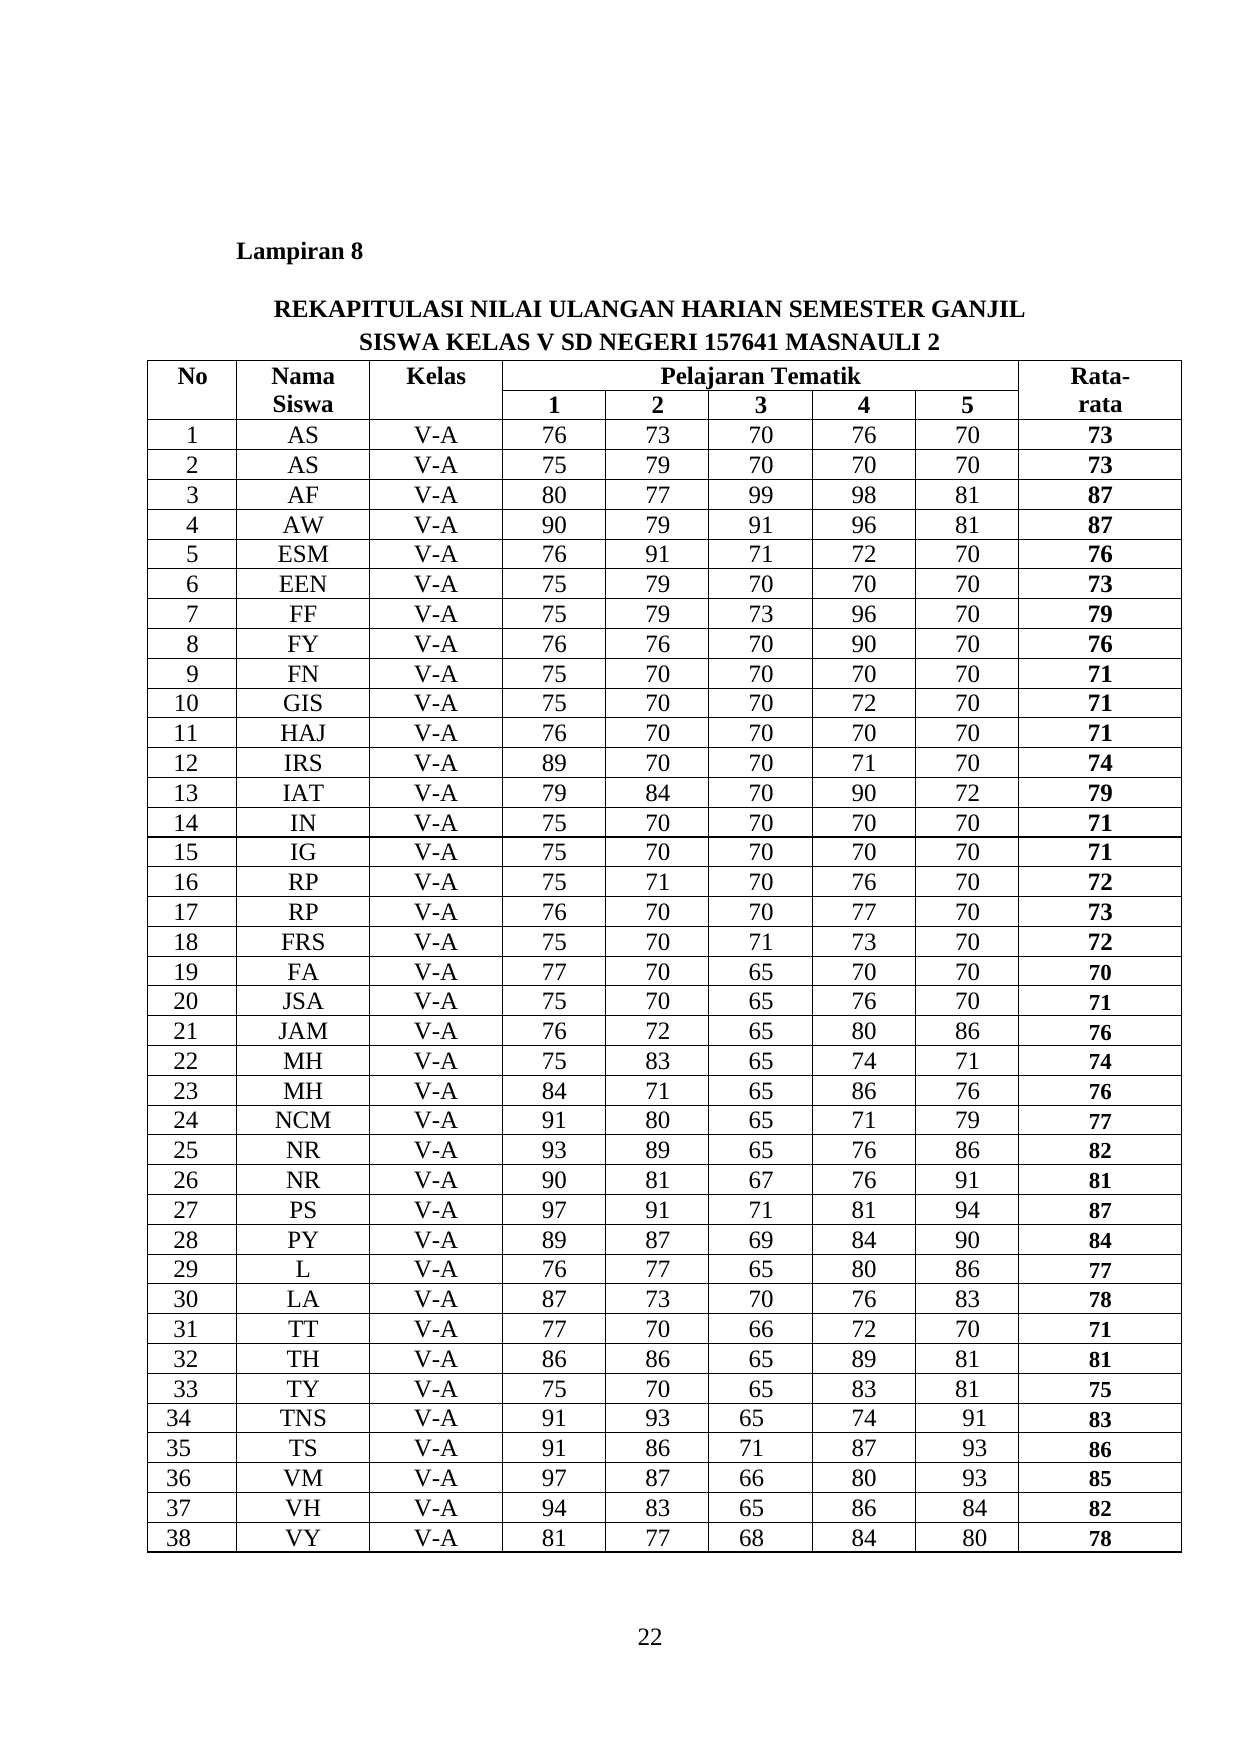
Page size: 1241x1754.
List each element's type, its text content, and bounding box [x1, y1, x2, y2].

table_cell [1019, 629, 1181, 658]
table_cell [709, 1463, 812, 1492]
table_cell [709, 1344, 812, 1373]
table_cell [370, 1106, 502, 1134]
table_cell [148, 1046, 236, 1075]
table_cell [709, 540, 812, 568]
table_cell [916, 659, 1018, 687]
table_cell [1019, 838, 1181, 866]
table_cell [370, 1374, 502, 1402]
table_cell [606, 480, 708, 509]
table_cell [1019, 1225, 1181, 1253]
text REKAPITULASI NILAI ULANGAN HARIAN SEMESTER GANJIL SISWA KELAS V SD NEGERI 157641 MASNAULI 2 [236, 294, 1063, 356]
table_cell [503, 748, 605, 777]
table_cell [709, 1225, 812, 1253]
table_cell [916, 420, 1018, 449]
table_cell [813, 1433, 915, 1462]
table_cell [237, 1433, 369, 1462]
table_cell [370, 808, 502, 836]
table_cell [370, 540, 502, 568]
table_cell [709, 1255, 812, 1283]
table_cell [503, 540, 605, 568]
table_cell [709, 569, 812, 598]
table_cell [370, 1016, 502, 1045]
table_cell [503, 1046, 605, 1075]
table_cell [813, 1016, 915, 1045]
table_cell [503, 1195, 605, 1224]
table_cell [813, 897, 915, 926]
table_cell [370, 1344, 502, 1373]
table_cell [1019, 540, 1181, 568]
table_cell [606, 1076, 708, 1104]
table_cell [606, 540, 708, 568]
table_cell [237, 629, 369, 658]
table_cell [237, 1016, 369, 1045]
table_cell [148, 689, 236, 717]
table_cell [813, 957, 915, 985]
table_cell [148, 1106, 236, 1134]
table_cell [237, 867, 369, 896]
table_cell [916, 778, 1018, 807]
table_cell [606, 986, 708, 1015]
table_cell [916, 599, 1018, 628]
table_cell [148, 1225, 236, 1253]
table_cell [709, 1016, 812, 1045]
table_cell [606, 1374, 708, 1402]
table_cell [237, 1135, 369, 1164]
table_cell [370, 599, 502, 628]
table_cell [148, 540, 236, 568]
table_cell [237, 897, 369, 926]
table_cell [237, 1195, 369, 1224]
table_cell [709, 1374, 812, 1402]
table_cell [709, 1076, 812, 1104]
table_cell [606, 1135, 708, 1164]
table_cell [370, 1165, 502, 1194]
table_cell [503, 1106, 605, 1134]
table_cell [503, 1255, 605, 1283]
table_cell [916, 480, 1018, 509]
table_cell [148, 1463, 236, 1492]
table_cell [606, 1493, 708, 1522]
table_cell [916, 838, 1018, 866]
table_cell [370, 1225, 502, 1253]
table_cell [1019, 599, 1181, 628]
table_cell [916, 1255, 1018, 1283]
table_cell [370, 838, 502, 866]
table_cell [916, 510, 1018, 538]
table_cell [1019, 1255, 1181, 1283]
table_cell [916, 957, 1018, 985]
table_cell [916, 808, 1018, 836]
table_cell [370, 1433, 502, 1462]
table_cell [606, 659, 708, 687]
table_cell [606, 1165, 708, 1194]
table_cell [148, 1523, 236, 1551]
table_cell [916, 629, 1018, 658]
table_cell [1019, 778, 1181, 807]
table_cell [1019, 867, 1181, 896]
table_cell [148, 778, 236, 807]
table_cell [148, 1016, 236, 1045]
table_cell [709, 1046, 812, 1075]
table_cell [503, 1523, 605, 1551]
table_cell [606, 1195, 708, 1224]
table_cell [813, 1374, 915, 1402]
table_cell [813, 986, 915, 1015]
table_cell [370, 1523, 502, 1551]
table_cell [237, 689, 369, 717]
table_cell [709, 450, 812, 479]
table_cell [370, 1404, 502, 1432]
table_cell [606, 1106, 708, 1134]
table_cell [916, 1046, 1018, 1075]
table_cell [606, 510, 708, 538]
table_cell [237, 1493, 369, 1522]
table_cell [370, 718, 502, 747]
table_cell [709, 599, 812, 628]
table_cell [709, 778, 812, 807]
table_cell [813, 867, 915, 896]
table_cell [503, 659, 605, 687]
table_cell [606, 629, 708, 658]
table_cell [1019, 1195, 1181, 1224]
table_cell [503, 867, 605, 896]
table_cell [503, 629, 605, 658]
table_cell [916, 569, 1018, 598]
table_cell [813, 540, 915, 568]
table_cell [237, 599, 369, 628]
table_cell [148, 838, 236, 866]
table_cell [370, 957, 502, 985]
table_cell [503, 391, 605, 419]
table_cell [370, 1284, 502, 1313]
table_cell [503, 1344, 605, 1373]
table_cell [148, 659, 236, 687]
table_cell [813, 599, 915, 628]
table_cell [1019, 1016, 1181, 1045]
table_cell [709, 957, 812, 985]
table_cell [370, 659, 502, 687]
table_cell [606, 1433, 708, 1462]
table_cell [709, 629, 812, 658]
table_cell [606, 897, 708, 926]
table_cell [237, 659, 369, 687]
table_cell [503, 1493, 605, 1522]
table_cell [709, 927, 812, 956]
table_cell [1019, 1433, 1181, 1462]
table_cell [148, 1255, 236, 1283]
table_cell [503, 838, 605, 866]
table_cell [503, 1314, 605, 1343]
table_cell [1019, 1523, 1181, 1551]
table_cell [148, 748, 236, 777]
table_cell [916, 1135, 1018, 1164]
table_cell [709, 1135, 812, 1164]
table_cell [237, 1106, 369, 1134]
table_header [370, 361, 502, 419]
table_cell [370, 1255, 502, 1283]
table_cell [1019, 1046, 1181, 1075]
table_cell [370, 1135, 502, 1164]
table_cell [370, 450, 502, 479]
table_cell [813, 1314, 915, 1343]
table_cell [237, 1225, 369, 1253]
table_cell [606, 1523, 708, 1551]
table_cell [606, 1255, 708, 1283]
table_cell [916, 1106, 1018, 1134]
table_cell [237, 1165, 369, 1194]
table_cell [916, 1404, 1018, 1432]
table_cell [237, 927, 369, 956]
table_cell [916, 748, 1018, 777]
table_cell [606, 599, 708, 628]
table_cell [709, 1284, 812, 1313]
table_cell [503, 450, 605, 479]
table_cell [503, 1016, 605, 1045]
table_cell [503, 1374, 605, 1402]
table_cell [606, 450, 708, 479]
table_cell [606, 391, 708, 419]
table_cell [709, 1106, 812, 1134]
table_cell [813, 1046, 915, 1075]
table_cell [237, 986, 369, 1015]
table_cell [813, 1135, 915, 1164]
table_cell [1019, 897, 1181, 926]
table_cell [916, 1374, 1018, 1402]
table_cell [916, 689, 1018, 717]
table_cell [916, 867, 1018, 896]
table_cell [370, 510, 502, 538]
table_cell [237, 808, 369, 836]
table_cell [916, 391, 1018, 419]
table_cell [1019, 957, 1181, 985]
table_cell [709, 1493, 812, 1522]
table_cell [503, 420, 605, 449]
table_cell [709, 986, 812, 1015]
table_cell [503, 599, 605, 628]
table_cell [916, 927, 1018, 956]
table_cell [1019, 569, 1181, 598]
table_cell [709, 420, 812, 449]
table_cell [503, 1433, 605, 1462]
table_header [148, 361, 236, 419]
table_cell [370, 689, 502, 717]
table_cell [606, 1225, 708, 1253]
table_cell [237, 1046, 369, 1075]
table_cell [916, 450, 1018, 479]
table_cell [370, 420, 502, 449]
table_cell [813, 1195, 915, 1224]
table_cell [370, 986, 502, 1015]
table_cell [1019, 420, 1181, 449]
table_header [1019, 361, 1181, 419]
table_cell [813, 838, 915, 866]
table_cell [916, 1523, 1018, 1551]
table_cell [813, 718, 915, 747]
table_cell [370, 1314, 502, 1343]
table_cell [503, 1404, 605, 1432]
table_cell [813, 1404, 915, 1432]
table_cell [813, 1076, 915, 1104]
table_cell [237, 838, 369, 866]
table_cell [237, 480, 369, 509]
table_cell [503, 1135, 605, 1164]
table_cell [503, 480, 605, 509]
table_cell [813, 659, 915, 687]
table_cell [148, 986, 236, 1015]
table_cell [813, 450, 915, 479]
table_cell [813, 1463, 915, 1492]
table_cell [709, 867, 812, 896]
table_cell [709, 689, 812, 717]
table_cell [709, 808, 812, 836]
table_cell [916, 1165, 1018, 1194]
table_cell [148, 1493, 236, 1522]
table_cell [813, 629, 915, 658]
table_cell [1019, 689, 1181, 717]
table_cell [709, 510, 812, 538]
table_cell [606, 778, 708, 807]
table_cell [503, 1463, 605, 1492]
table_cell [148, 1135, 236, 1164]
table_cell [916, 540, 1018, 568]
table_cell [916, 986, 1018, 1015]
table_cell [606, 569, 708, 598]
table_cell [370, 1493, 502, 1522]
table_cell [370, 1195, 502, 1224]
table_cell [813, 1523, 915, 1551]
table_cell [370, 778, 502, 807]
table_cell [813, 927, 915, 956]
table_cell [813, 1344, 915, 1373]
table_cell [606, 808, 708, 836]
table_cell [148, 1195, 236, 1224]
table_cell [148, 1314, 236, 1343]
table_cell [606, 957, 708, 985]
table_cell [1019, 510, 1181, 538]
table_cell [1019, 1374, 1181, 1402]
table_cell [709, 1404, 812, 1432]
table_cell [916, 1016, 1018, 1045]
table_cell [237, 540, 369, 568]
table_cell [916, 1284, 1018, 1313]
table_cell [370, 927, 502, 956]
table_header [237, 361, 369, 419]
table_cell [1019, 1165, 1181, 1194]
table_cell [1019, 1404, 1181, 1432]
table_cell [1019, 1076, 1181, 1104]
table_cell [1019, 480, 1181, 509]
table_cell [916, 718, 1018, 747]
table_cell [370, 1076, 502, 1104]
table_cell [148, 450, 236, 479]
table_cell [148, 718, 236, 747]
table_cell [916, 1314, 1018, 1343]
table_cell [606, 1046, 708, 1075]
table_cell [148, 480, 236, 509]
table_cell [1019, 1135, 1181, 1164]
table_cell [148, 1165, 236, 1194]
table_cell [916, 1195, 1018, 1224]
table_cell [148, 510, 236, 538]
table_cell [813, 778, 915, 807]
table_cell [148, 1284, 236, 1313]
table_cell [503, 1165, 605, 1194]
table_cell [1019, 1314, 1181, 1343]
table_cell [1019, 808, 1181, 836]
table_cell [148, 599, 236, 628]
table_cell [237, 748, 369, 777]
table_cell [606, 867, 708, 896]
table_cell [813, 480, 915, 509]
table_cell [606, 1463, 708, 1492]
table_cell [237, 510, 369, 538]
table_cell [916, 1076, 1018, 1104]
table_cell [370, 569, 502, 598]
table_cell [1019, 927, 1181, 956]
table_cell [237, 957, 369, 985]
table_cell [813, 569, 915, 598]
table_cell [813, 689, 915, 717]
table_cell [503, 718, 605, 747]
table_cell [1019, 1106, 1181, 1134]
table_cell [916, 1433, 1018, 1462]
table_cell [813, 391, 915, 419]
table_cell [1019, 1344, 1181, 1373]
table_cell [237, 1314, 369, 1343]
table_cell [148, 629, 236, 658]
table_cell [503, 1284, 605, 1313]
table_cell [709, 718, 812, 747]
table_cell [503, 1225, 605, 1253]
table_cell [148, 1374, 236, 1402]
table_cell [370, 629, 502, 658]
text Lampiran 8 [236, 236, 1063, 265]
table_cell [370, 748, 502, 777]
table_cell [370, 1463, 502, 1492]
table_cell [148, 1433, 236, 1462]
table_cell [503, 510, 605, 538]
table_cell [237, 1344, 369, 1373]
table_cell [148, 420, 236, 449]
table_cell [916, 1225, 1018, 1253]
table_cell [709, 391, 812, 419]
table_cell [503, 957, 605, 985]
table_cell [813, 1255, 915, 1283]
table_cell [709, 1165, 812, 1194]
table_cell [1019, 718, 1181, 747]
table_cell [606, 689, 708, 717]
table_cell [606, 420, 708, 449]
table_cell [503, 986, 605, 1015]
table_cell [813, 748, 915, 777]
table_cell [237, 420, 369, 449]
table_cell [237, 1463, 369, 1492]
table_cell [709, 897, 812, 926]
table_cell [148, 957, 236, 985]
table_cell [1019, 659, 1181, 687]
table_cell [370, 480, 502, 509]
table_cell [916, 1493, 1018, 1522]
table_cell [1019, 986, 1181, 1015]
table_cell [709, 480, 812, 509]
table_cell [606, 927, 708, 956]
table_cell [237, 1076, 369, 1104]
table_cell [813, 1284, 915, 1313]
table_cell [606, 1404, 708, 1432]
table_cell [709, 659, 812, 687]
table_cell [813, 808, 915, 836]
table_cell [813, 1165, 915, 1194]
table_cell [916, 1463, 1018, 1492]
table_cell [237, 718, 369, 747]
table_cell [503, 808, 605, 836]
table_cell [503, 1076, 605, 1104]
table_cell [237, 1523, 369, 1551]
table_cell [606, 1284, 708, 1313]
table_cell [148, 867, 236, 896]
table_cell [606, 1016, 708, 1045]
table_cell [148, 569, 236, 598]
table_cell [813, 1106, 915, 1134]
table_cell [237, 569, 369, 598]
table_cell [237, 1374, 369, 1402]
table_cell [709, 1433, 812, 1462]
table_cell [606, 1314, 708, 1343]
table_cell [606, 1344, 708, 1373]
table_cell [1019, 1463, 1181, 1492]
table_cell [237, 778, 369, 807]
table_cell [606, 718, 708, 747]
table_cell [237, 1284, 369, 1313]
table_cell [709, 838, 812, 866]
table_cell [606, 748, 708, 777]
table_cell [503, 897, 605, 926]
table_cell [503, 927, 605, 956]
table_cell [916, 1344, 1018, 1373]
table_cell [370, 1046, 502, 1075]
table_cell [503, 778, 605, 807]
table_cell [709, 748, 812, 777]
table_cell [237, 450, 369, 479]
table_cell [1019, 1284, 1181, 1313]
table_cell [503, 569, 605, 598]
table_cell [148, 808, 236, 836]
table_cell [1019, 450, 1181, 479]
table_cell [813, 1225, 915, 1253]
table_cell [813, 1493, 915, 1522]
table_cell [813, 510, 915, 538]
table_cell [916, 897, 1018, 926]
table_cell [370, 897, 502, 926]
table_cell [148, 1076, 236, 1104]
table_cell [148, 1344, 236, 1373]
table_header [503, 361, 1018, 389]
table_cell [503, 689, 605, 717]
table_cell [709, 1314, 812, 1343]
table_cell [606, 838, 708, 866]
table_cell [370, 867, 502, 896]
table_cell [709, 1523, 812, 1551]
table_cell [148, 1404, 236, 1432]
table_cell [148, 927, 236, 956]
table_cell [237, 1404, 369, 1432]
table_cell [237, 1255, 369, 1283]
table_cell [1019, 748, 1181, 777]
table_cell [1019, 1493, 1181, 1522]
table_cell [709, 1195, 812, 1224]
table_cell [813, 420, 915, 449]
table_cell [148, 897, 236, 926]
